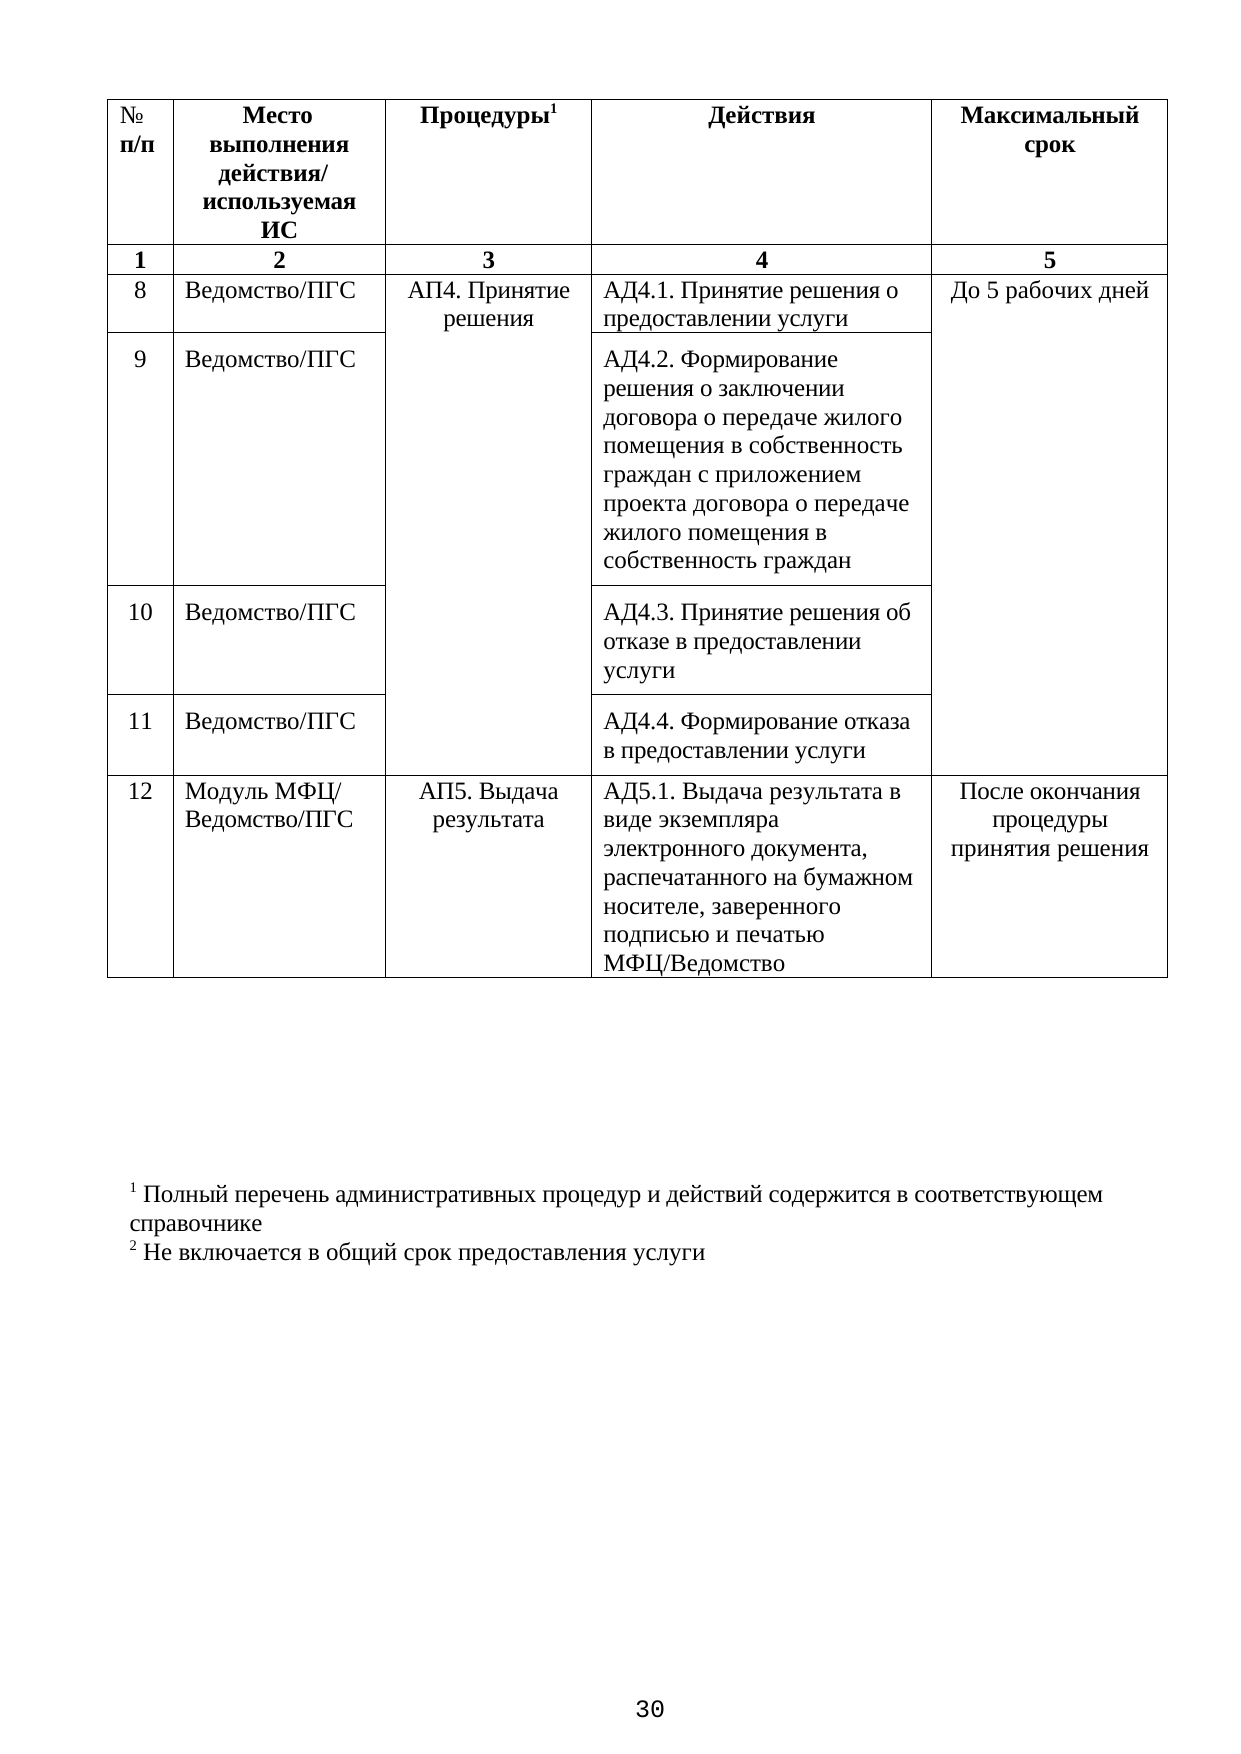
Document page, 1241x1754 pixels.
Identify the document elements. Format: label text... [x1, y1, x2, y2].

text 2 Не включается в общий срок предоставления услуги [129, 1237, 1181, 1266]
table_cell 8 [108, 275, 173, 332]
table_cell До 5 рабочих дней [932, 275, 1167, 775]
table_header Действия [592, 100, 931, 244]
table_cell Ведомство/ПГС [174, 333, 385, 585]
table_cell 9 [108, 333, 173, 585]
table_cell 3 [386, 245, 591, 274]
text 1 Полный перечень административных процедур и действий содержится в соответствующем справочнике [129, 1179, 1181, 1237]
table_cell 10 [108, 586, 173, 694]
table_cell АД4.4. Формирование отказа в предоставлении услуги [592, 695, 931, 775]
table_cell Ведомство/ПГС [174, 275, 385, 332]
table_cell АД4.1. Принятие решения о предоставлении услуги [592, 275, 931, 332]
table_cell АД4.3. Принятие решения об отказе в предоставлении услуги [592, 586, 931, 694]
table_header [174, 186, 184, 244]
table_cell АП4. Принятие решения [386, 275, 591, 775]
table_cell Ведомство/ПГС [174, 695, 385, 775]
table_cell Ведомство/ПГС [174, 586, 385, 694]
table_header Процедуры1 [386, 100, 591, 244]
table_cell АД5.1. Выдача результата в виде экземпляра электронного документа, распечатанного на бумажном носителе, заверенного подписью и печатью МФЦ/Ведомство [592, 776, 931, 977]
table_cell АП5. Выдача результата [386, 776, 591, 977]
table_cell После окончания процедуры принятия решения [932, 776, 1167, 977]
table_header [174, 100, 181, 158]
table_header Максимальный срок [932, 100, 1167, 244]
table_cell 2 [174, 245, 385, 274]
table_header № п/п [108, 100, 173, 244]
table_cell 5 [932, 245, 1167, 274]
table_cell АД4.2. Формирование решения о заключении договора о передаче жилого помещения в собственность граждан с приложением проекта договора о передаче жилого помещения в собственность граждан [592, 333, 931, 585]
table_cell Модуль МФЦ/ Ведомство/ПГС [174, 776, 385, 977]
table_cell 4 [592, 245, 931, 274]
table_cell 1 [108, 245, 173, 274]
table_cell 12 [108, 776, 173, 977]
table_cell 11 [108, 695, 173, 775]
